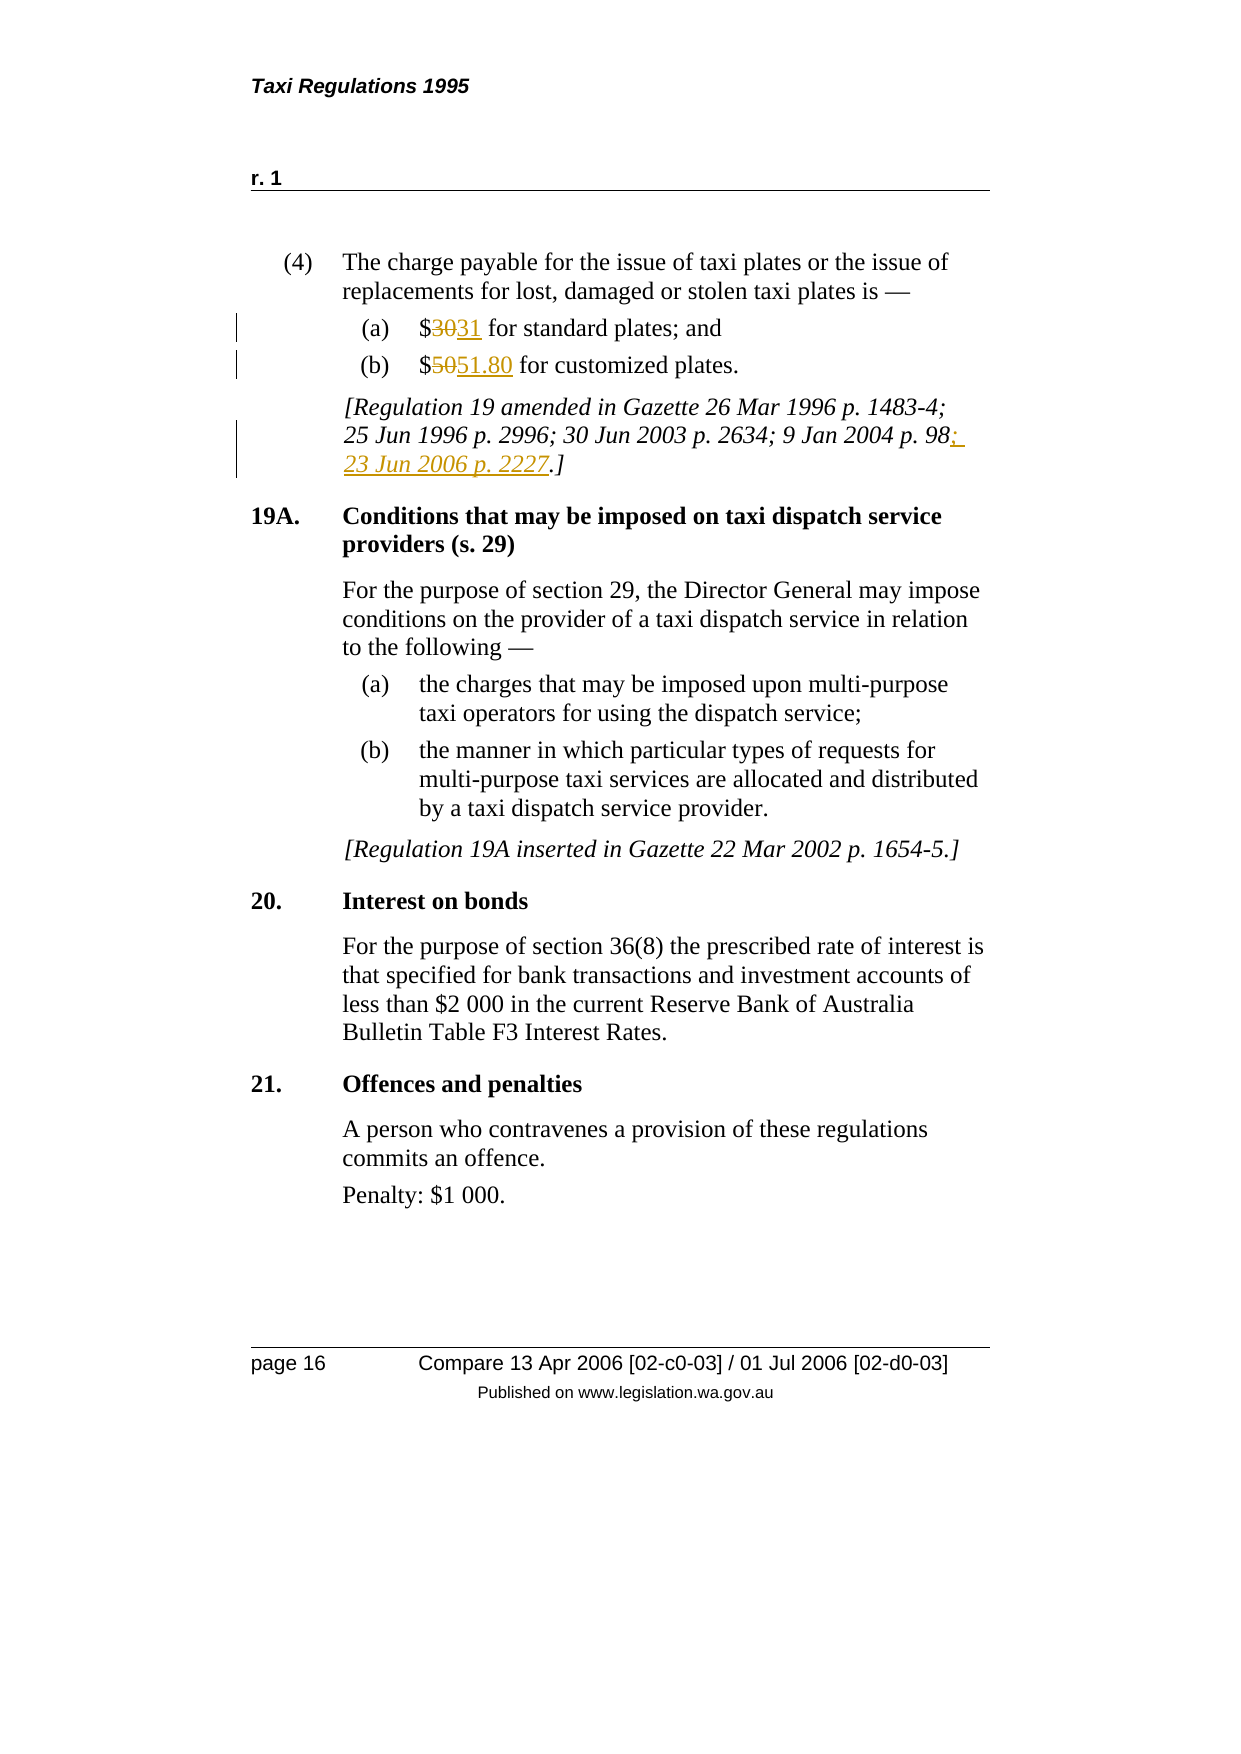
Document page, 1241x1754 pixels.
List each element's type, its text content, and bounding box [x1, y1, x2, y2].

subtitle 20. Interest on bonds [251, 886, 990, 914]
text For the purpose of section 36(8) the prescribed rate of interest is that specified for bank transactions and investment accounts of less than $2 000 in the current Reserve Bank of Australia Bulletin Table F3 Interest Rates. [251, 931, 990, 1046]
text (a) $ for standard plates; and [251, 313, 990, 342]
text (4) The charge payable for the issue of taxi plates or the issue of replacements for lost, damaged or stolen taxi plates is — [251, 247, 990, 305]
text Penalty: $1 000. [251, 1180, 990, 1209]
text [Regulation 19A inserted in Gazette 22 Mar 2002 p. 1654-5.] [251, 834, 990, 863]
text A person who contravenes a provision of these regulations commits an offence. [251, 1114, 990, 1172]
text (b) the manner in which particular types of requests for multi-purpose taxi services are allocated and distributed by a taxi dispatch service provider. [251, 735, 990, 822]
text [Regulation 19 amended in Gazette 26 Mar 1996 p. 1483-4; 25 Jun 1996 p. 2996; 30 Jun 2003 p. 2634; 9 Jan 2004 p. 98.] [251, 392, 990, 478]
text (b) $ for customized plates. [251, 350, 990, 379]
text For the purpose of section 29, the Director General may impose conditions on the provider of a taxi dispatch service in relation to the following — [251, 575, 990, 661]
subtitle 19A. Conditions that may be imposed on taxi dispatch service providers (s. 29) [251, 501, 990, 558]
text (a) the charges that may be imposed upon multi-purpose taxi operators for using the dispatch service; [251, 669, 990, 727]
subtitle 21. Offences and penalties [251, 1069, 990, 1098]
